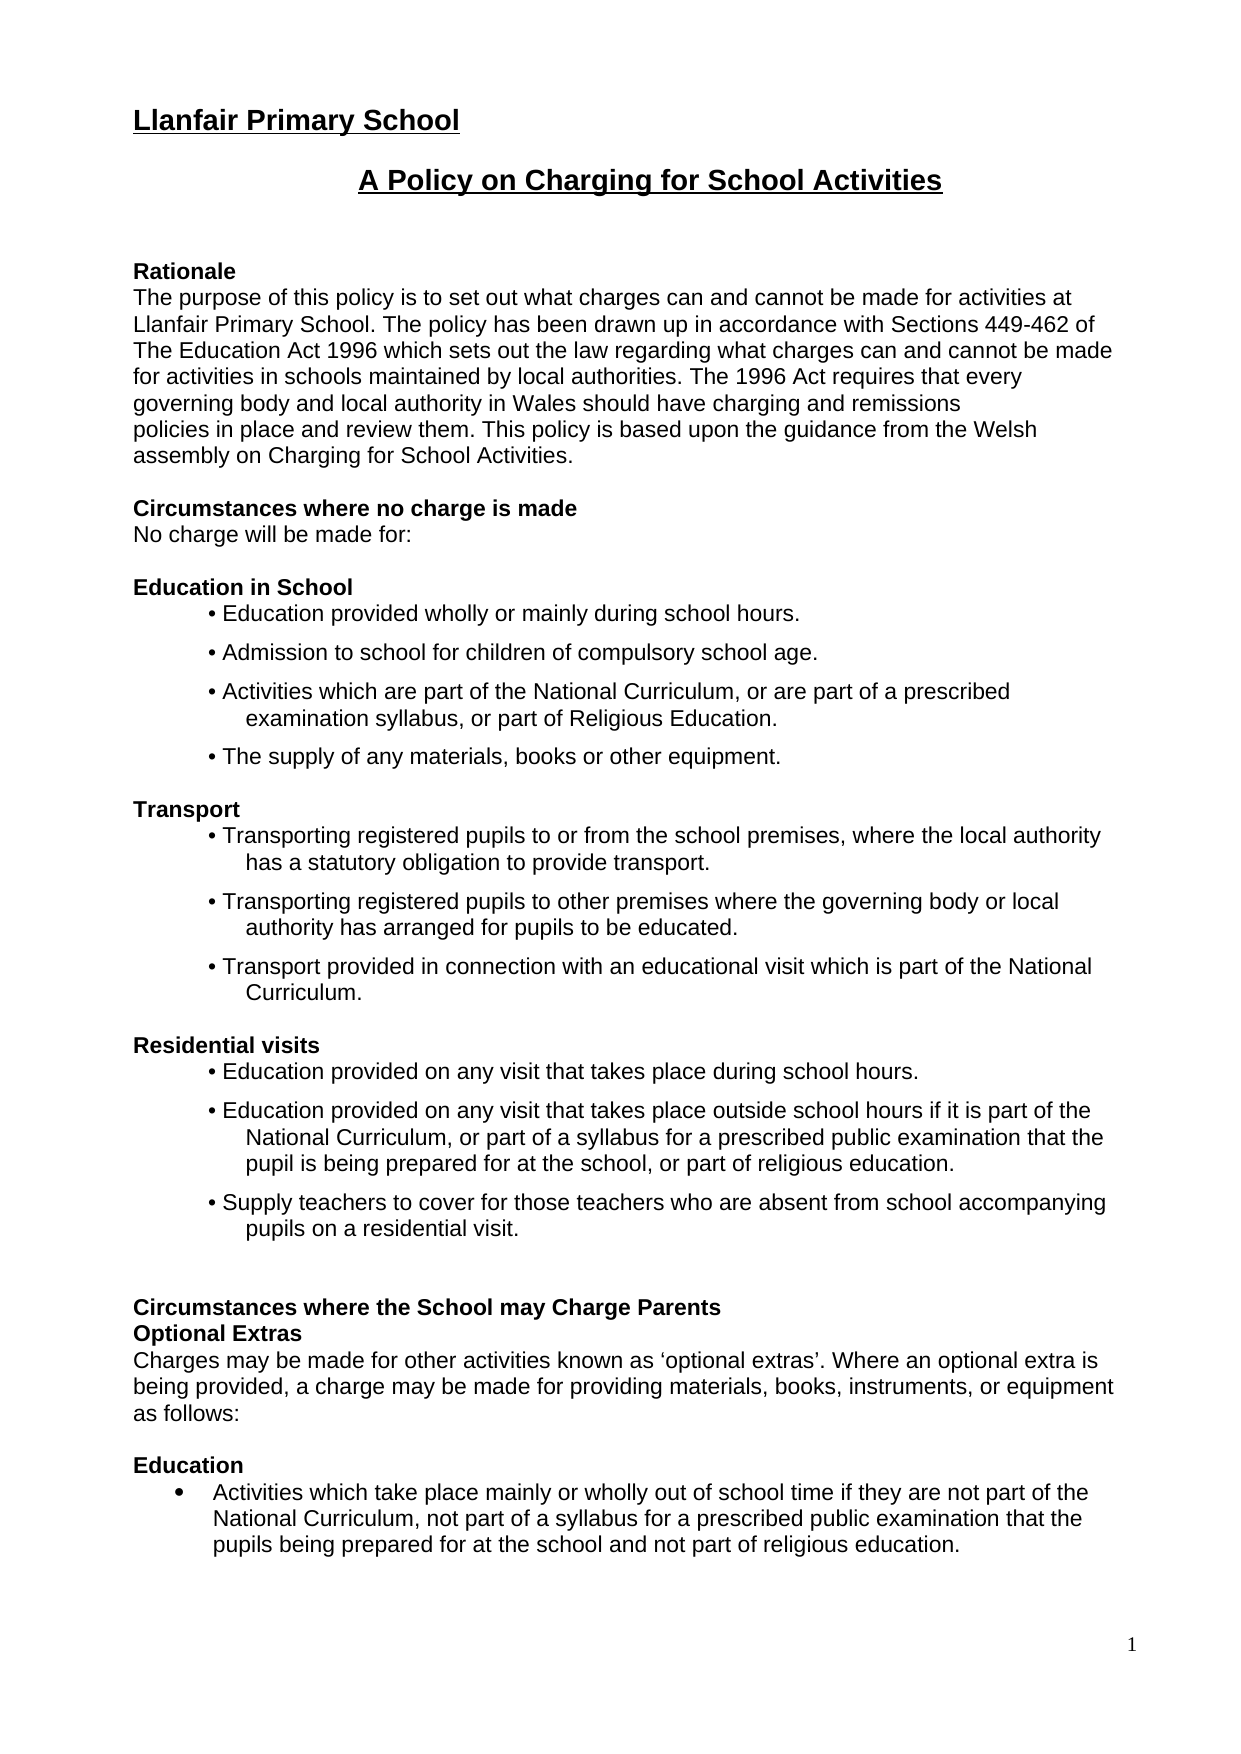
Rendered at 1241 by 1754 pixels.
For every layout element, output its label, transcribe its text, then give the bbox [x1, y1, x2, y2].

text Residential visits [133, 1032, 1137, 1058]
text A Policy on Charging for School Activities [133, 163, 1137, 196]
text Charges may be made for other activities known as ‘optional extras’. Where an optional extra is being provided, a charge may be made for providing materials, books, instruments, or equipment as follows: [133, 1347, 1137, 1426]
text • Transport provided in connection with an educational visit which is part of the National Curriculum. [208, 953, 1137, 1006]
text policies in place and review them. This policy is based upon the guidance from the Welsh assembly on Charging for School Activities. [133, 416, 1137, 469]
text • Transporting registered pupils to other premises where the governing body or local authority has arranged for pupils to be educated. [208, 888, 1137, 940]
text • Education provided on any visit that takes place during school hours. [208, 1058, 1137, 1084]
text Llanfair Primary School [133, 103, 1137, 137]
text Optional Extras [133, 1320, 1137, 1347]
text • Transporting registered pupils to or from the school premises, where the local authority has a statutory obligation to provide transport. [208, 822, 1137, 875]
text Education [133, 1452, 1137, 1478]
text • Education provided wholly or mainly during school hours. [208, 600, 1137, 627]
text • The supply of any materials, books or other equipment. [208, 743, 1137, 770]
text Circumstances where no charge is made [133, 495, 1137, 521]
text Rationale [133, 258, 1137, 284]
text The purpose of this policy is to set out what charges can and cannot be made for activities at Llanfair Primary School. The policy has been drawn up in accordance with Sections 449-462 of The Education Act 1996 which sets out the law regarding what charges can and cannot be made for activities in schools maintained by local authorities. The 1996 Act requires that every [133, 284, 1137, 389]
text No charge will be made for: [133, 521, 1137, 548]
text governing body and local authority in Wales should have charging and remissions [133, 389, 1137, 416]
text • Admission to school for children of compulsory school age. [208, 639, 1137, 666]
text Circumstances where the School may Charge Parents [133, 1294, 1137, 1320]
text Transport [133, 796, 1137, 822]
text Education in School [133, 574, 1137, 600]
text • Activities which are part of the National Curriculum, or are part of a prescribed examination syllabus, or part of Religious Education. [208, 678, 1137, 731]
list Activities which take place mainly or wholly out of school time if they are not part of the National Curriculum, not part of a syllabus for a prescribed public examination that the pupils being prepared for at the school and not part of religious education. [175, 1478, 1137, 1558]
text • Supply teachers to cover for those teachers who are absent from school accompanying pupils on a residential visit. [208, 1189, 1137, 1241]
text • Education provided on any visit that takes place outside school hours if it is part of the National Curriculum, or part of a syllabus for a prescribed public examination that the pupil is being prepared for at the school, or part of religious education. [208, 1097, 1137, 1176]
